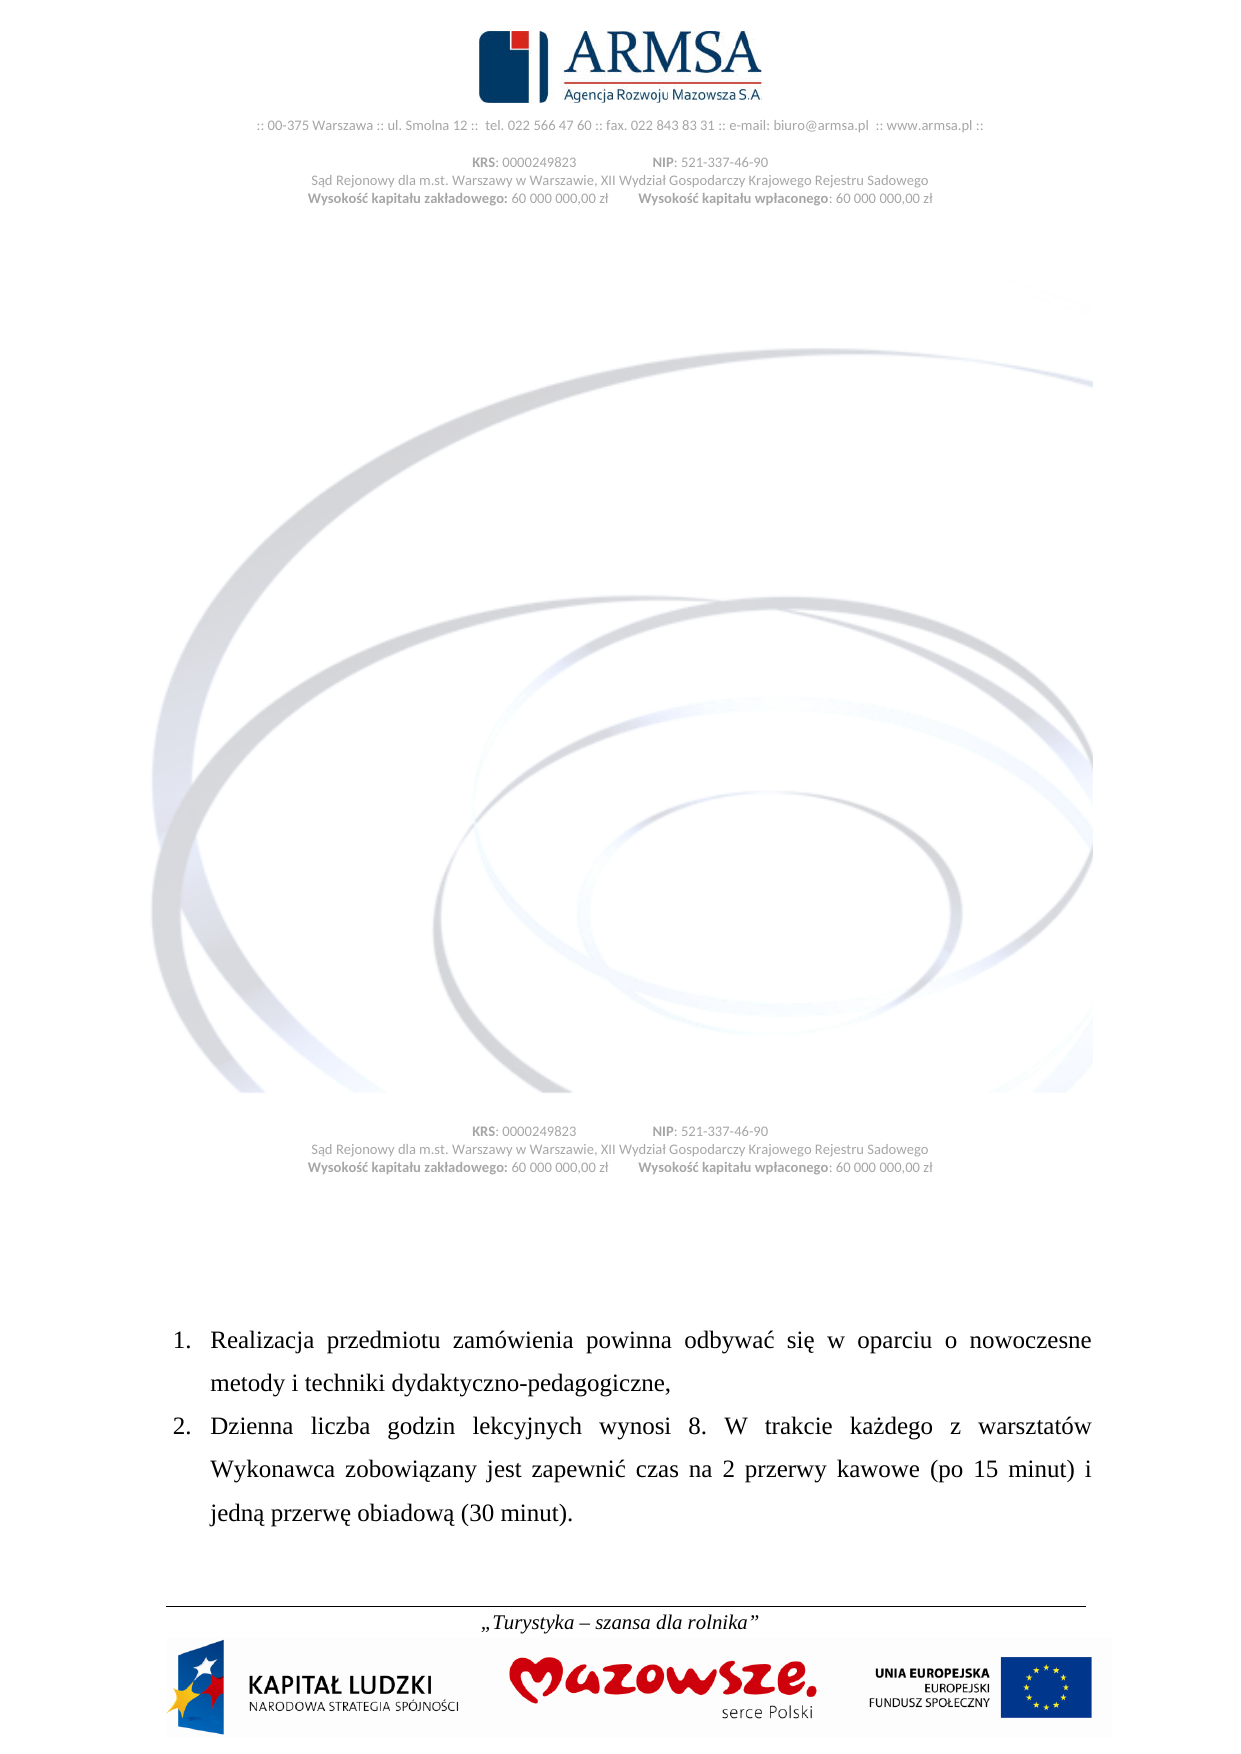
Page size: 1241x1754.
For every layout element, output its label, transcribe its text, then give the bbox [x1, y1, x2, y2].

list Dzienna liczba godzin lekcyjnych wynosi 8. W trakcie każdego z warsztatów Wykonawca zobowiązany jest zapewnić czas na 2 przerwy kawowe (po 15 minut) i jedną przerwę obiadową (30 minut). [173, 1411, 1092, 1526]
picture [479, 31, 762, 103]
picture [166, 1637, 1112, 1737]
list Realizacja przedmiotu zamówienia powinna odbywać się w oparciu o nowoczesne metody i techniki dydaktyczno-pedagogiczne, [173, 1325, 1092, 1397]
